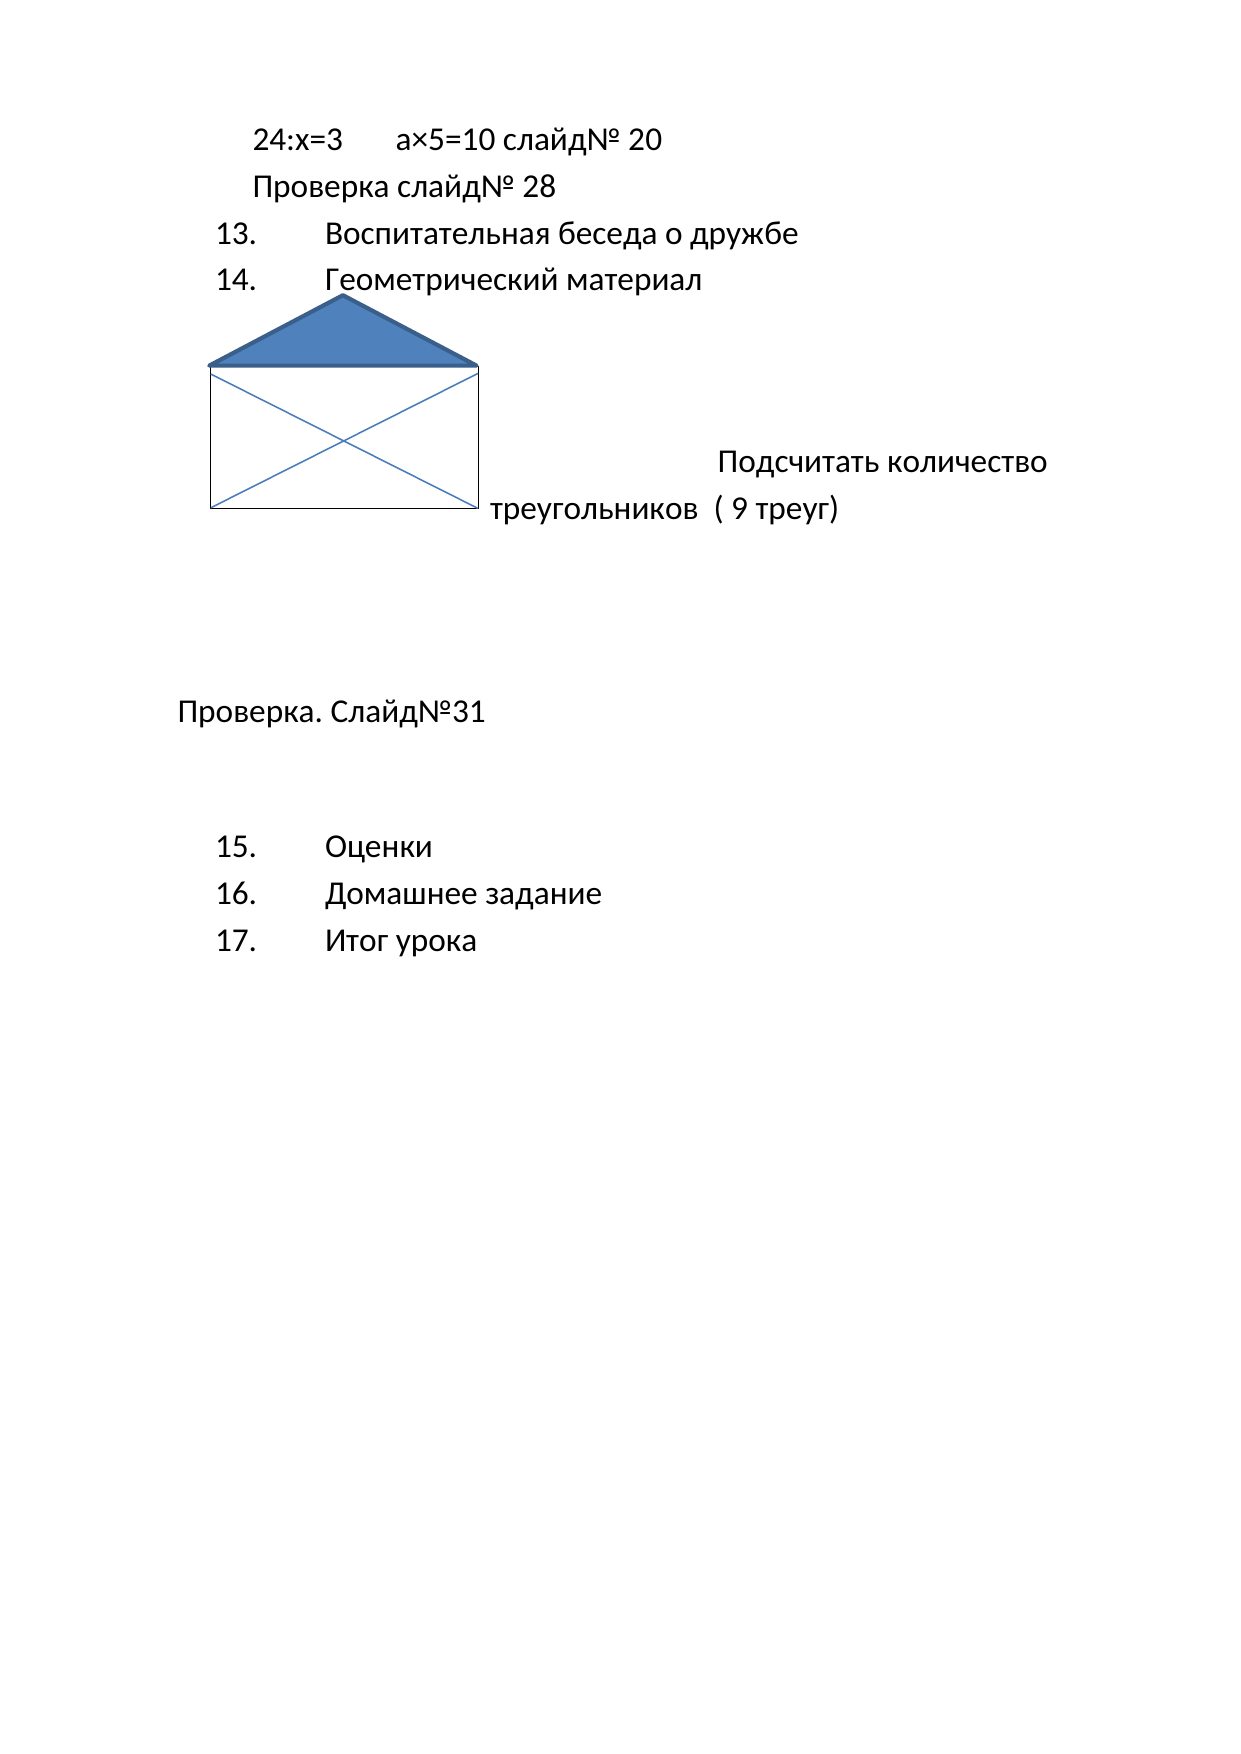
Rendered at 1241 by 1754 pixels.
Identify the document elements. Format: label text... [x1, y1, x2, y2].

list Проверка слайд№ 28 [252, 165, 1152, 206]
list Оценки [215, 825, 1152, 866]
text Проверка. Слайд№31 [177, 690, 1152, 731]
list Итог урока [215, 919, 1152, 959]
text Подсчитать количество треугольников ( 9 треуг) [177, 440, 1152, 528]
list Домашнее задание [215, 872, 1152, 913]
list Воспитательная беседа о дружбе [215, 212, 1152, 252]
list Геометрический материал [215, 258, 1152, 299]
list 24:х=3 а×5=10 слайд№ 20 [252, 118, 1152, 159]
